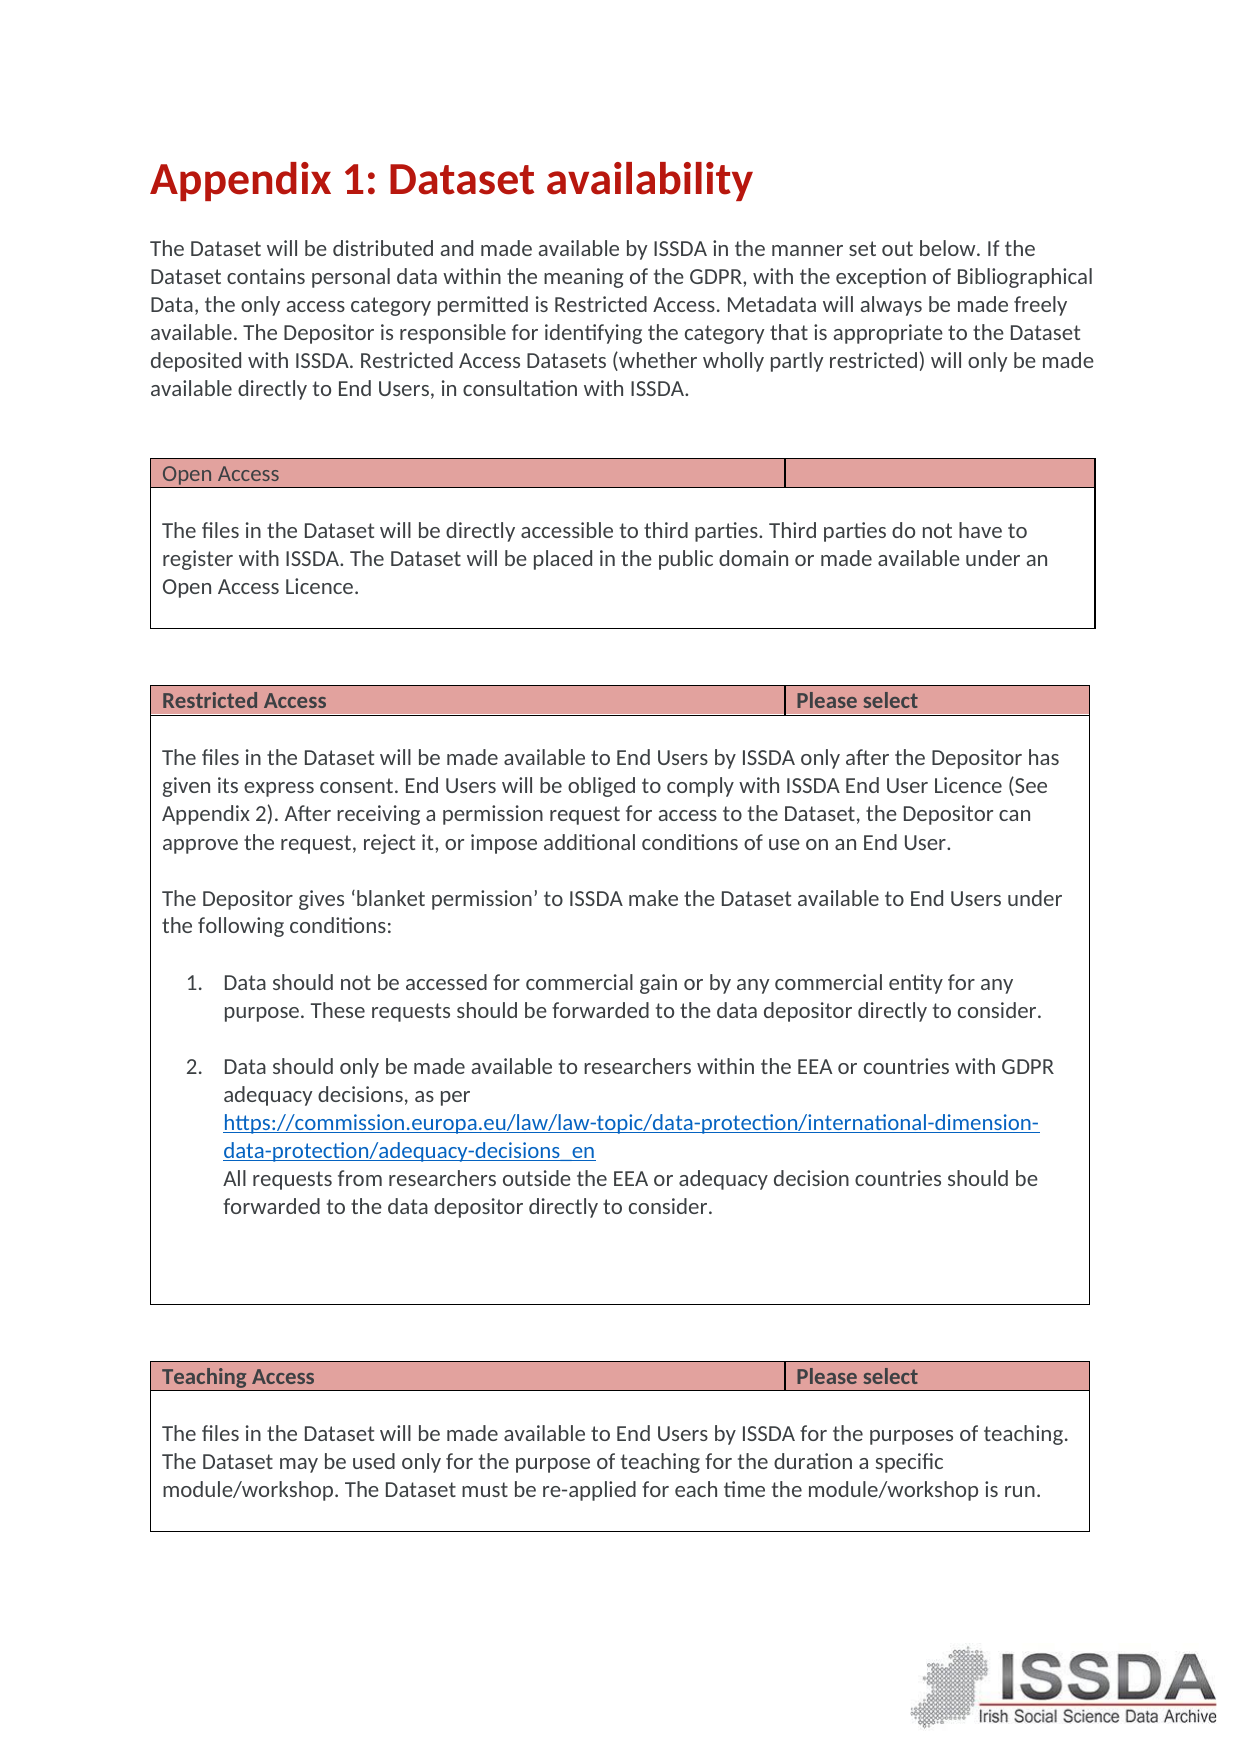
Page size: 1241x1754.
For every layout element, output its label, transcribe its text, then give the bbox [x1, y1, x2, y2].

text Appendix 1: Dataset availability [150, 150, 1110, 206]
table_header Restricted Access [151, 686, 784, 714]
table_header Open Access [151, 459, 784, 487]
text The Dataset will be distributed and made available by ISSDA in the manner set out below. If the Dataset contains personal data within the meaning of the GDPR, with the exception of Bibliographical Data, the only access category permitted is Restricted Access. Metadata will always be made freely available. The Depositor is responsible for identifying the category that is appropriate to the Dataset deposited with ISSDA. Restricted Access Datasets (whether wholly partly restricted) will only be made available directly to End Users, in consultation with ISSDA. [150, 234, 1110, 402]
table_cell The files in the Dataset will be made available to End Users by ISSDA for the purposes of teaching. The Dataset may be used only for the purpose of teaching for the duration a specific module/workshop. The Dataset must be re-applied for each time the module/workshop is run. [151, 1391, 1089, 1531]
table_header Teaching Access [151, 1362, 784, 1390]
table_header Please select [786, 1362, 1089, 1390]
table_cell The files in the Dataset will be directly accessible to third parties. Third parties do not have to register with ISSDA. The Dataset will be placed in the public domain or made available under an Open Access Licence. [151, 488, 1094, 628]
table_header Please select [786, 686, 1089, 714]
picture [910, 1643, 1217, 1731]
table_cell The files in the Dataset will be made available to End Users by ISSDA only after the Depositor has given its express consent. End Users will be obliged to comply with ISSDA End User Licence (See Appendix 2). After receiving a permission request for access to the Dataset, the Depositor can approve the request, reject it, or impose additional conditions of use on an End User. The Depositor gives ‘blanket permission’ to ISSDA make the Dataset available to End Users under the following conditions: Data should not be accessed for commercial gain or by any commercial entity for any purpose. These requests should be forwarded to the data depositor directly to consider. Data should only be made available to researchers within the EEA or countries with GDPR adequacy decisions, as per https://commission.europa.eu/law/law-topic/data-protection/international-dimension-data-protection/adequacy-decisions_en All requests from researchers outside the EEA or adequacy decision countries should be forwarded to the data depositor directly to consider. [151, 716, 1089, 1304]
table_header [786, 459, 1094, 487]
